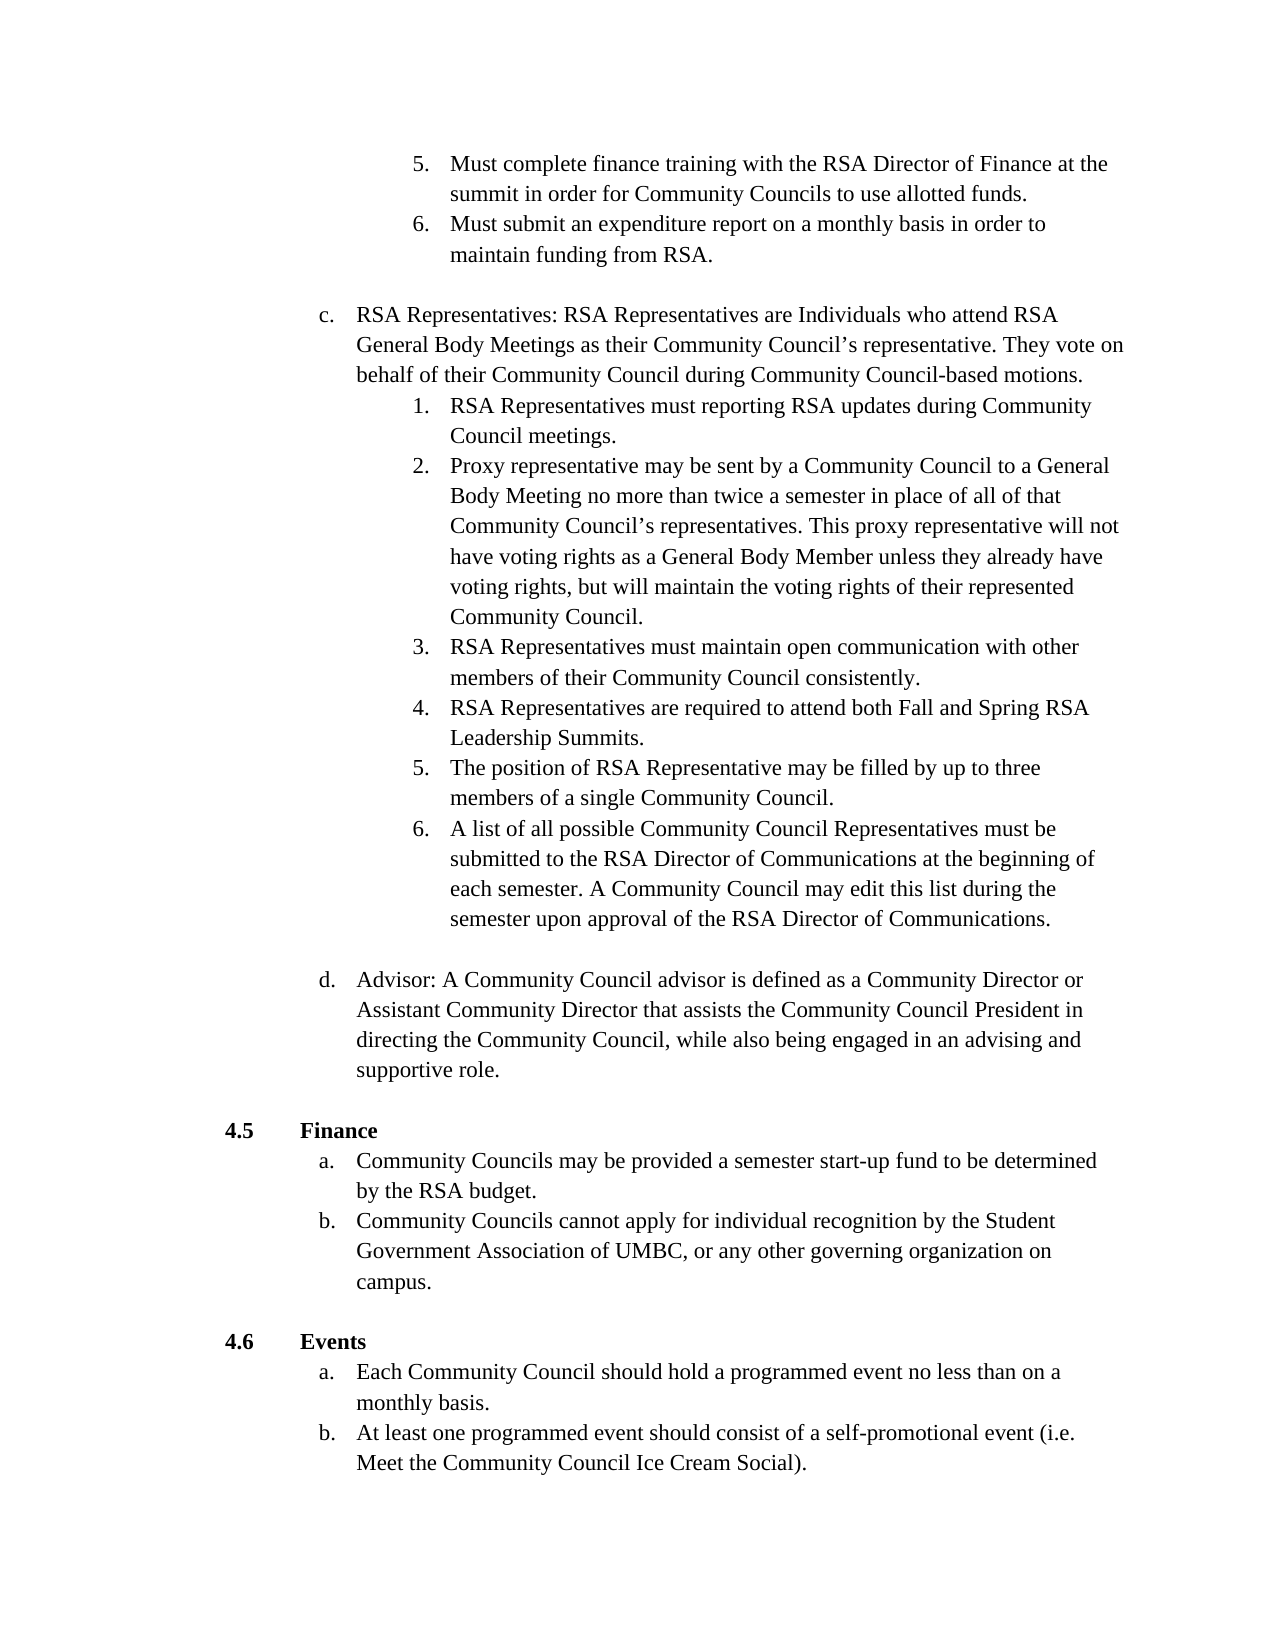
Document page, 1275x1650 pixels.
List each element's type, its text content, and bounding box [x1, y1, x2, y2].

list The position of RSA Representative may be filled by up to three members of a single Community Council. [412, 754, 1125, 811]
list At least one programmed event should consist of a self-promotional event (i.e. Meet the Community Council Ice Cream Social). [319, 1419, 1125, 1475]
list RSA Representatives: RSA Representatives are Individuals who attend RSA General Body Meetings as their Community Council’s representative. They vote on behalf of their Community Council during Community Council-based motions. [319, 301, 1125, 388]
list Community Councils may be provided a semester start-up fund to be determined by the RSA budget. [319, 1147, 1125, 1203]
list Advisor: A Community Council advisor is defined as a Community Director or Assistant Community Director that assists the Community Council President in directing the Community Council, while also being engaged in an advising and supportive role. [319, 966, 1125, 1083]
list Community Councils cannot apply for individual recognition by the Student Government Association of UMBC, or any other governing organization on campus. [319, 1207, 1125, 1294]
list RSA Representatives must reporting RSA updates during Community Council meetings. [412, 392, 1125, 448]
list Each Community Council should hold a programmed event no less than on a monthly basis. [319, 1358, 1125, 1415]
list Finance [225, 1117, 1125, 1143]
list RSA Representatives must maintain open communication with other members of their Community Council consistently. [412, 633, 1125, 690]
list Must submit an expenditure report on a monthly basis in order to maintain funding from RSA. [412, 210, 1125, 267]
list Must complete finance training with the RSA Director of Finance at the summit in order for Community Councils to use allotted funds. [412, 150, 1125, 207]
list Proxy representative may be sent by a Community Council to a General Body Meeting no more than twice a semester in place of all of that Community Council’s representatives. This proxy representative will not have voting rights as a General Body Member unless they already have voting rights, but will maintain the voting rights of their represented Community Council. [412, 452, 1125, 629]
list RSA Representatives are required to attend both Fall and Spring RSA Leadership Summits. [412, 694, 1125, 750]
list A list of all possible Community Council Representatives must be submitted to the RSA Director of Communications at the beginning of each semester. A Community Council may edit this list during the semester upon approval of the RSA Director of Communications. [412, 814, 1125, 932]
list Events [225, 1328, 1125, 1354]
